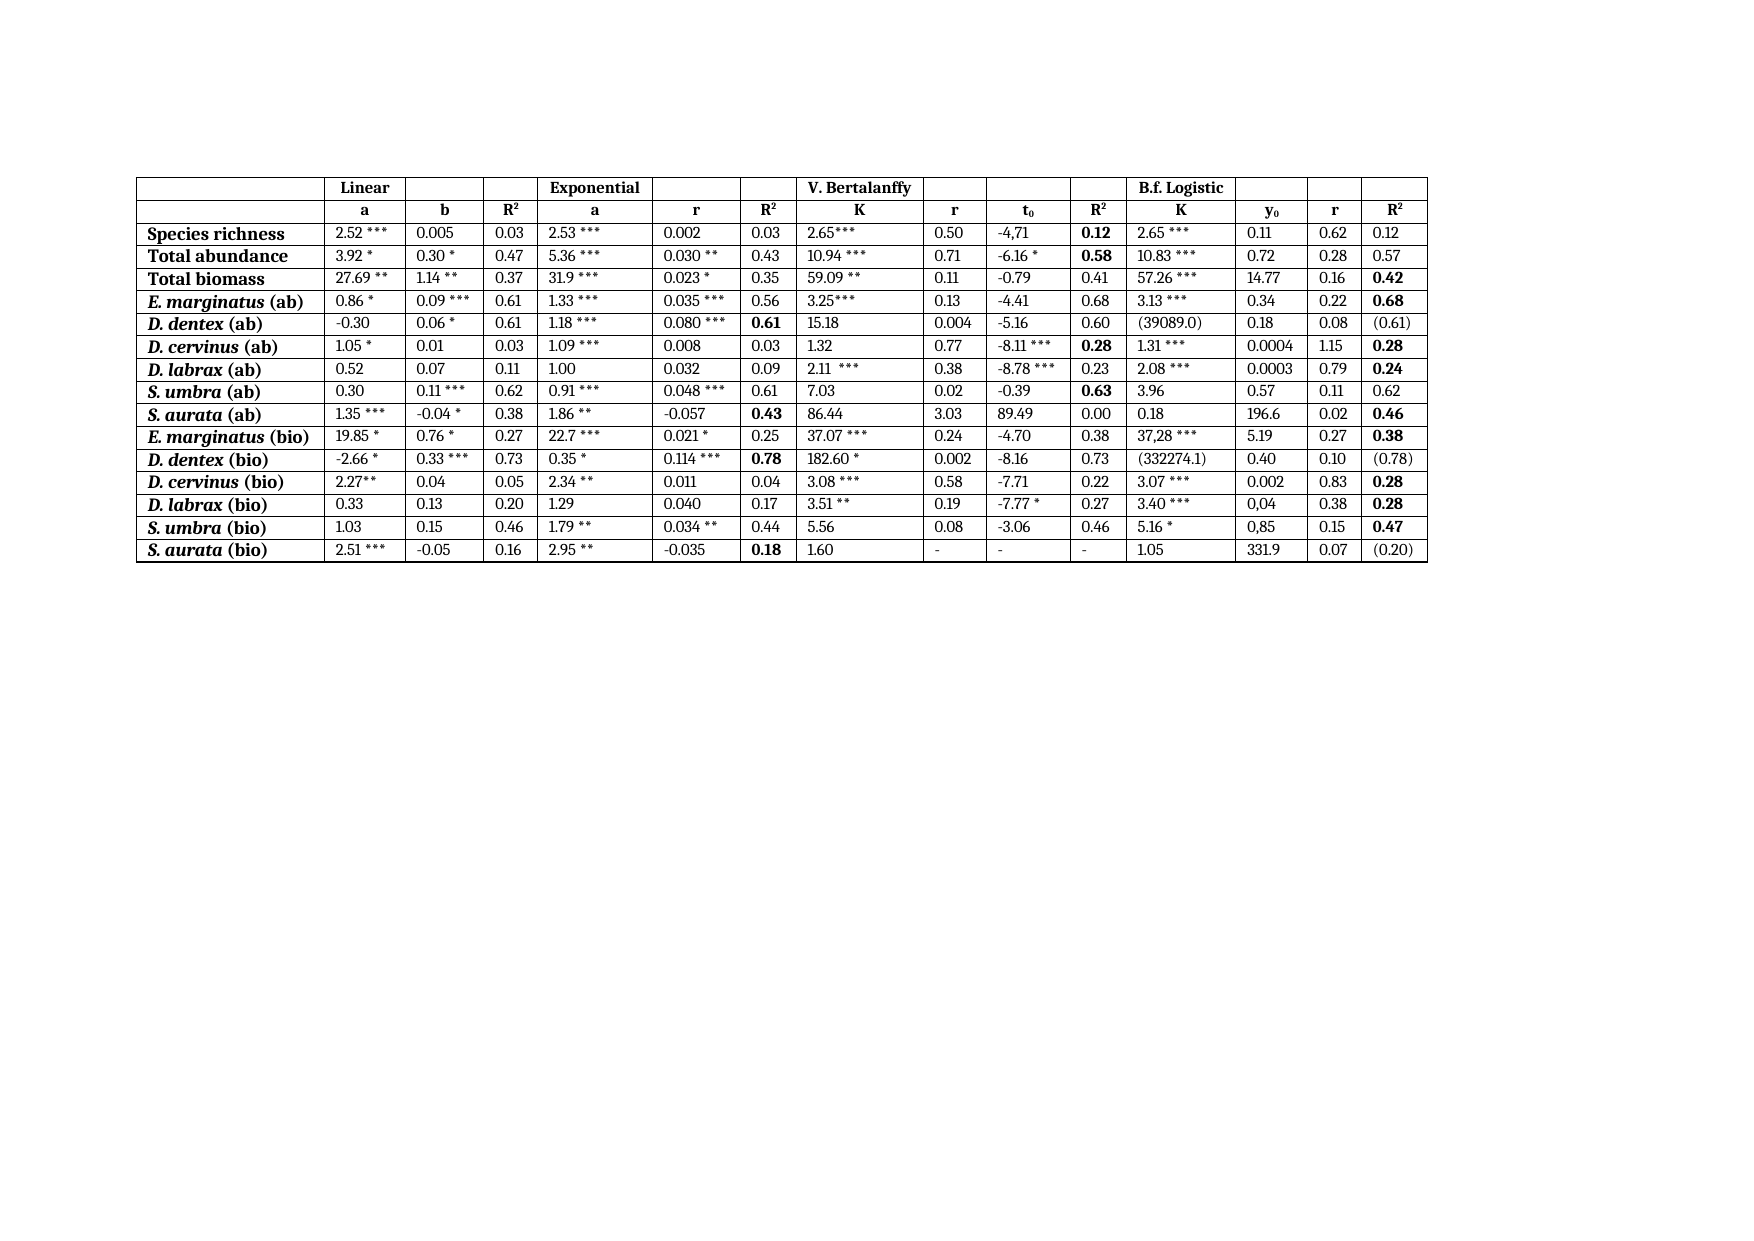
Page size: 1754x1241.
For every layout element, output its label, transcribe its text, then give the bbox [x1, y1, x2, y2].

table_cell D. cervinus (bio) [137, 472, 324, 494]
table_cell 0.38 [1308, 495, 1361, 516]
table_cell 0.60 [1071, 314, 1126, 335]
table_cell -0.79 [987, 269, 1070, 290]
table_cell 0.22 [1071, 472, 1126, 494]
table_cell 86.44 [797, 404, 923, 426]
table_cell r [924, 201, 986, 222]
table_header [653, 178, 740, 200]
table_cell 0.18 [1127, 404, 1235, 426]
table_cell 15.18 [797, 314, 923, 335]
table_cell 0.16 [484, 540, 537, 561]
table_cell 0.33 *** [406, 450, 483, 471]
table_cell -8.16 [987, 450, 1070, 471]
table_cell 89.49 [987, 404, 1070, 426]
table_cell 0.61 [741, 382, 796, 403]
table_cell 0.46 [1362, 404, 1427, 426]
table_cell 2.08 *** [1127, 359, 1235, 381]
table_header Linear [325, 178, 405, 200]
table_cell -0.057 [653, 404, 740, 426]
table_cell 0.0003 [1236, 359, 1307, 381]
table_cell 3.51 ** [797, 495, 923, 516]
table_cell 0.12 [1071, 224, 1126, 245]
table_cell E. marginatus (bio) [137, 427, 324, 448]
table_cell 3.25*** [797, 291, 923, 313]
table_cell 0.57 [1236, 382, 1307, 403]
table_cell 0.28 [1308, 246, 1361, 268]
table_cell (39089.0) [1127, 314, 1235, 335]
table_cell 5.36 *** [538, 246, 652, 268]
table_cell 57.26 *** [1127, 269, 1235, 290]
table_cell 0.18 [741, 540, 796, 561]
table_cell 1.32 [797, 336, 923, 358]
table_cell 0.12 [1362, 224, 1427, 245]
table_cell 0.07 [1308, 540, 1361, 561]
table_cell -0.035 [653, 540, 740, 561]
table_cell 0.41 [1071, 269, 1126, 290]
table_cell 3.08 *** [797, 472, 923, 494]
table_cell 0.62 [1362, 382, 1427, 403]
table_cell 0.71 [924, 246, 986, 268]
table_cell 0.11 [1308, 382, 1361, 403]
table_cell 0.11 [484, 359, 537, 381]
table_cell R2 [1071, 201, 1126, 222]
table_cell -7.71 [987, 472, 1070, 494]
table_cell 0.28 [1362, 336, 1427, 358]
table_cell 0.46 [1071, 517, 1126, 539]
table_cell 0.16 [1308, 269, 1361, 290]
table_cell 0.30 * [406, 246, 483, 268]
table_cell 0.73 [1071, 450, 1126, 471]
table_cell 0.62 [1308, 224, 1361, 245]
table_cell 0.73 [484, 450, 537, 471]
table_cell - [987, 540, 1070, 561]
table_cell 0.11 [1236, 224, 1307, 245]
table_cell 1.29 [538, 495, 652, 516]
table_cell 0.35 * [538, 450, 652, 471]
table_cell 0.005 [406, 224, 483, 245]
table_cell 0.58 [1071, 246, 1126, 268]
table_cell 0.27 [484, 427, 537, 448]
table_cell -3.06 [987, 517, 1070, 539]
table_cell 0.25 [741, 427, 796, 448]
table_header [1071, 178, 1126, 200]
table_cell D. cervinus (ab) [137, 336, 324, 358]
table_cell -4.41 [987, 291, 1070, 313]
table_cell D. labrax (ab) [137, 359, 324, 381]
table_cell 27.69 ** [325, 269, 405, 290]
table_cell - [1071, 540, 1126, 561]
table_cell 0.13 [406, 495, 483, 516]
table_cell 0.03 [741, 336, 796, 358]
table_header V. Bertalanffy [797, 178, 923, 200]
table_cell -4.70 [987, 427, 1070, 448]
table_cell 0.07 [406, 359, 483, 381]
table_cell 0.11 [924, 269, 986, 290]
table_cell 0.38 [1071, 427, 1126, 448]
table_cell 22.7 *** [538, 427, 652, 448]
table_cell (0.20) [1362, 540, 1427, 561]
table_cell 0.008 [653, 336, 740, 358]
table_cell 0.034 ** [653, 517, 740, 539]
table_cell 0.032 [653, 359, 740, 381]
table_cell 2.52 *** [325, 224, 405, 245]
table_cell 0,04 [1236, 495, 1307, 516]
table_cell 0.040 [653, 495, 740, 516]
table_header [924, 178, 986, 200]
table_cell -0.30 [325, 314, 405, 335]
table_cell 0.08 [924, 517, 986, 539]
table_cell 0.15 [1308, 517, 1361, 539]
table_cell 0.58 [924, 472, 986, 494]
table_header [987, 178, 1070, 200]
table_cell a [325, 201, 405, 222]
table_cell 0,85 [1236, 517, 1307, 539]
table_cell [137, 201, 324, 222]
table_header [1308, 178, 1361, 200]
table_cell 14.77 [1236, 269, 1307, 290]
table_cell 1.05 * [325, 336, 405, 358]
table_cell 0.17 [741, 495, 796, 516]
table_cell 3.07 *** [1127, 472, 1235, 494]
table_cell (0.78) [1362, 450, 1427, 471]
table_header [406, 178, 483, 200]
table_cell 0.57 [1362, 246, 1427, 268]
table_cell 19.85 * [325, 427, 405, 448]
table_cell t0 [987, 201, 1070, 222]
table_cell 1.79 ** [538, 517, 652, 539]
table_cell 2.65 *** [1127, 224, 1235, 245]
table_cell 0.33 [325, 495, 405, 516]
table_cell S. aurata (ab) [137, 404, 324, 426]
table_cell 182.60 * [797, 450, 923, 471]
table_cell R2 [741, 201, 796, 222]
table_cell 196.6 [1236, 404, 1307, 426]
table_cell 0.03 [484, 224, 537, 245]
table_header [741, 178, 796, 200]
table_cell 1.03 [325, 517, 405, 539]
table_cell 0.79 [1308, 359, 1361, 381]
table_cell K [797, 201, 923, 222]
table_cell R2 [484, 201, 537, 222]
table_cell -5.16 [987, 314, 1070, 335]
table_cell 0.09 [741, 359, 796, 381]
table_header Exponential [538, 178, 652, 200]
table_cell 0.34 [1236, 291, 1307, 313]
table_cell 0.023 * [653, 269, 740, 290]
table_cell -6.16 * [987, 246, 1070, 268]
table_cell 2.95 ** [538, 540, 652, 561]
table_cell 2.51 *** [325, 540, 405, 561]
table_cell 0.47 [1362, 517, 1427, 539]
table_cell 1.05 [1127, 540, 1235, 561]
table_cell 0.68 [1362, 291, 1427, 313]
table_cell 0.47 [484, 246, 537, 268]
table_cell 0.24 [1362, 359, 1427, 381]
table_cell 0.52 [325, 359, 405, 381]
table_cell 1.00 [538, 359, 652, 381]
table_cell 0.61 [741, 314, 796, 335]
table_cell 0.61 [484, 291, 537, 313]
table_cell 0.78 [741, 450, 796, 471]
table_cell 10.83 *** [1127, 246, 1235, 268]
table_cell 1.86 ** [538, 404, 652, 426]
table_cell 0.22 [1308, 291, 1361, 313]
table_cell 10.94 *** [797, 246, 923, 268]
table_cell 0.28 [1071, 336, 1126, 358]
table_cell 0.30 [325, 382, 405, 403]
table_cell 1.15 [1308, 336, 1361, 358]
table_cell 3.96 [1127, 382, 1235, 403]
table_cell 2.65*** [797, 224, 923, 245]
table_header [484, 178, 537, 200]
table_cell 1.09 *** [538, 336, 652, 358]
table_cell 0.27 [1308, 427, 1361, 448]
table_cell 0.002 [924, 450, 986, 471]
table_cell 2.27** [325, 472, 405, 494]
table_cell 0.91 *** [538, 382, 652, 403]
table_cell 0.23 [1071, 359, 1126, 381]
table_cell r [653, 201, 740, 222]
table_cell 1.60 [797, 540, 923, 561]
table_cell 0.02 [1308, 404, 1361, 426]
table_cell 0.13 [924, 291, 986, 313]
table_cell 37,28 *** [1127, 427, 1235, 448]
table_cell 3.13 *** [1127, 291, 1235, 313]
table_cell 0.080 *** [653, 314, 740, 335]
table_cell Species richness [137, 224, 324, 245]
table_cell 59.09 ** [797, 269, 923, 290]
table_cell D. labrax (bio) [137, 495, 324, 516]
table_cell 331.9 [1236, 540, 1307, 561]
table_cell 0.19 [924, 495, 986, 516]
table_cell 0.002 [653, 224, 740, 245]
table_cell D. dentex (ab) [137, 314, 324, 335]
table_cell 2.53 *** [538, 224, 652, 245]
table_header B.f. Logistic [1127, 178, 1235, 200]
table_cell E. marginatus (ab) [137, 291, 324, 313]
table_cell R2 [1362, 201, 1427, 222]
table_header [1362, 178, 1427, 200]
table_cell Total biomass [137, 269, 324, 290]
table_cell 0.40 [1236, 450, 1307, 471]
table_header [137, 178, 324, 200]
table_cell Total abundance [137, 246, 324, 268]
table_cell 0.28 [1362, 495, 1427, 516]
table_cell 0.021 * [653, 427, 740, 448]
table_cell 0.37 [484, 269, 537, 290]
table_cell 2.11 *** [797, 359, 923, 381]
table_cell 2.34 ** [538, 472, 652, 494]
table_cell 0.35 [741, 269, 796, 290]
table_cell y0 [1236, 201, 1307, 222]
table_cell 37.07 *** [797, 427, 923, 448]
table_cell 0.08 [1308, 314, 1361, 335]
table_cell 0.44 [741, 517, 796, 539]
table_cell 0.56 [741, 291, 796, 313]
table_cell 3.40 *** [1127, 495, 1235, 516]
table_cell 0.05 [484, 472, 537, 494]
table_cell 0.06 * [406, 314, 483, 335]
table_cell 0.50 [924, 224, 986, 245]
table_cell -7.77 * [987, 495, 1070, 516]
table_cell 1.33 *** [538, 291, 652, 313]
table_cell 0.11 *** [406, 382, 483, 403]
table_cell S. aurata (bio) [137, 540, 324, 561]
table_cell 0.43 [741, 246, 796, 268]
table_cell 0.68 [1071, 291, 1126, 313]
table_cell 0.43 [741, 404, 796, 426]
table_cell 1.14 ** [406, 269, 483, 290]
table_cell 5.16 * [1127, 517, 1235, 539]
table_cell 0.03 [741, 224, 796, 245]
table_header [1236, 178, 1307, 200]
table_cell 0.28 [1362, 472, 1427, 494]
table_cell 5.56 [797, 517, 923, 539]
table_cell 0.63 [1071, 382, 1126, 403]
table_cell 0.048 *** [653, 382, 740, 403]
table_cell 5.19 [1236, 427, 1307, 448]
table_cell -0.39 [987, 382, 1070, 403]
table_cell -2.66 * [325, 450, 405, 471]
table_cell 0.38 [1362, 427, 1427, 448]
table_cell a [538, 201, 652, 222]
table_cell 0.011 [653, 472, 740, 494]
table_cell 0.42 [1362, 269, 1427, 290]
table_cell 0.04 [406, 472, 483, 494]
table_cell -0.05 [406, 540, 483, 561]
table_cell 0.18 [1236, 314, 1307, 335]
table_cell 0.0004 [1236, 336, 1307, 358]
table_cell -4,71 [987, 224, 1070, 245]
table_cell K [1127, 201, 1235, 222]
table_cell 0.03 [484, 336, 537, 358]
table_cell 0.86 * [325, 291, 405, 313]
table_cell 0.030 ** [653, 246, 740, 268]
table_cell 0.62 [484, 382, 537, 403]
table_cell 0.27 [1071, 495, 1126, 516]
table_cell D. dentex (bio) [137, 450, 324, 471]
table_cell 1.35 *** [325, 404, 405, 426]
table_cell -8.11 *** [987, 336, 1070, 358]
table_cell 0.72 [1236, 246, 1307, 268]
table_cell 31.9 *** [538, 269, 652, 290]
table_cell 0.02 [924, 382, 986, 403]
table_cell 0.24 [924, 427, 986, 448]
table_cell b [406, 201, 483, 222]
table_cell 0.01 [406, 336, 483, 358]
table_cell 0.04 [741, 472, 796, 494]
table_cell 7.03 [797, 382, 923, 403]
table_cell 0.09 *** [406, 291, 483, 313]
table_cell 0.61 [484, 314, 537, 335]
table_cell S. umbra (bio) [137, 517, 324, 539]
table_cell 1.31 *** [1127, 336, 1235, 358]
table_cell 0.10 [1308, 450, 1361, 471]
table_cell 1.18 *** [538, 314, 652, 335]
table_cell 0.15 [406, 517, 483, 539]
table_cell 3.92 * [325, 246, 405, 268]
table_cell 0.76 * [406, 427, 483, 448]
table_cell 0.38 [924, 359, 986, 381]
table_cell 0.83 [1308, 472, 1361, 494]
table_cell 3.03 [924, 404, 986, 426]
table_cell S. umbra (ab) [137, 382, 324, 403]
table_cell 0.38 [484, 404, 537, 426]
table_cell - [924, 540, 986, 561]
table_cell 0.114 *** [653, 450, 740, 471]
table_cell (332274.1) [1127, 450, 1235, 471]
table_cell -8.78 *** [987, 359, 1070, 381]
table_cell 0.004 [924, 314, 986, 335]
table_cell 0.002 [1236, 472, 1307, 494]
table_cell -0.04 * [406, 404, 483, 426]
table_cell 0.46 [484, 517, 537, 539]
table_cell 0.035 *** [653, 291, 740, 313]
table_cell r [1308, 201, 1361, 222]
table_cell (0.61) [1362, 314, 1427, 335]
table_cell 0.00 [1071, 404, 1126, 426]
table_cell 0.77 [924, 336, 986, 358]
table_cell 0.20 [484, 495, 537, 516]
